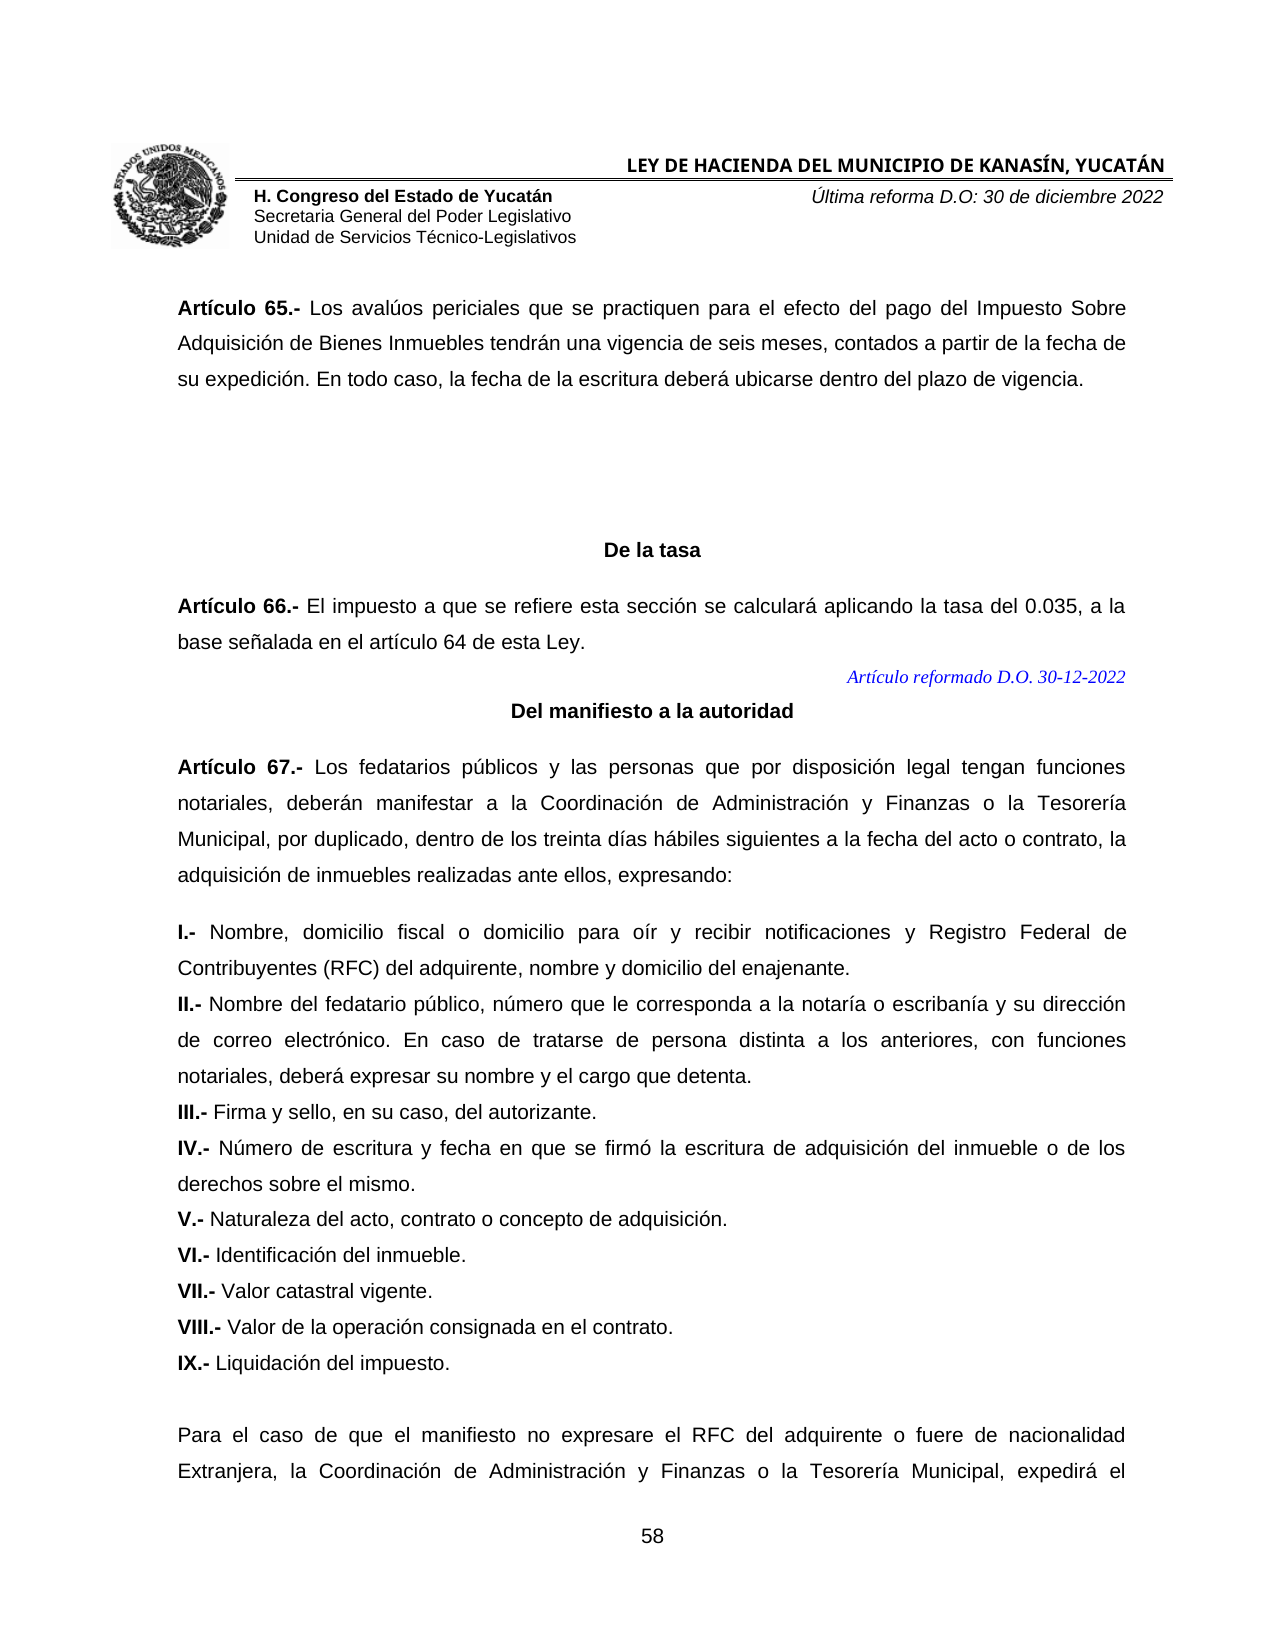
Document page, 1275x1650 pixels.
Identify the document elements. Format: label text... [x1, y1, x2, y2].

text IX.- Liquidación del impuesto. [177, 1351, 1127, 1375]
text Artículo 66.- El impuesto a que se refiere esta sección se calculará aplicando la tasa del 0.035, a la base señalada en el artículo 64 de esta Ley. [177, 594, 1127, 654]
text II.- Nombre del fedatario público, número que le corresponda a la notaría o escribanía y su dirección de correo electrónico. En caso de tratarse de persona distinta a los anteriores, con funciones notariales, deberá expresar su nombre y el cargo que detenta. [177, 992, 1127, 1087]
text III.- Firma y sello, en su caso, del autorizante. [177, 1099, 1127, 1123]
text Artículo 67.- Los fedatarios públicos y las personas que por disposición legal tengan funciones notariales, deberán manifestar a la Coordinación de Administración y Finanzas o la Tesorería Municipal, por duplicado, dentro de los treinta días hábiles siguientes a la fecha del acto o contrato, la adquisición de inmuebles realizadas ante ellos, expresando: [177, 755, 1127, 887]
text Artículo reformado D.O. 30-12-2022 [177, 666, 1127, 688]
text De la tasa [177, 537, 1127, 561]
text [177, 1423, 1127, 1483]
text V.- Naturaleza del acto, contrato o concepto de adquisición. [177, 1207, 1127, 1231]
text Del manifiesto a la autoridad [177, 698, 1127, 722]
text I.- Nombre, domicilio fiscal o domicilio para oír y recibir notificaciones y Registro Federal de Contribuyentes (RFC) del adquirente, nombre y domicilio del enajenante. [177, 920, 1127, 980]
text IV.- Número de escritura y fecha en que se firmó la escritura de adquisición del inmueble o de los derechos sobre el mismo. [177, 1135, 1127, 1195]
text VII.- Valor catastral vigente. [177, 1279, 1127, 1303]
text VI.- Identificación del inmueble. [177, 1243, 1127, 1267]
text Artículo 65.- Los avalúos periciales que se practiquen para el efecto del pago del Impuesto Sobre Adquisición de Bienes Inmuebles tendrán una vigencia de seis meses, contados a partir de la fecha de su expedición. En todo caso, la fecha de la escritura deberá ubicarse dentro del plazo de vigencia. [177, 295, 1127, 391]
text VIII.- Valor de la operación consignada en el contrato. [177, 1315, 1127, 1339]
